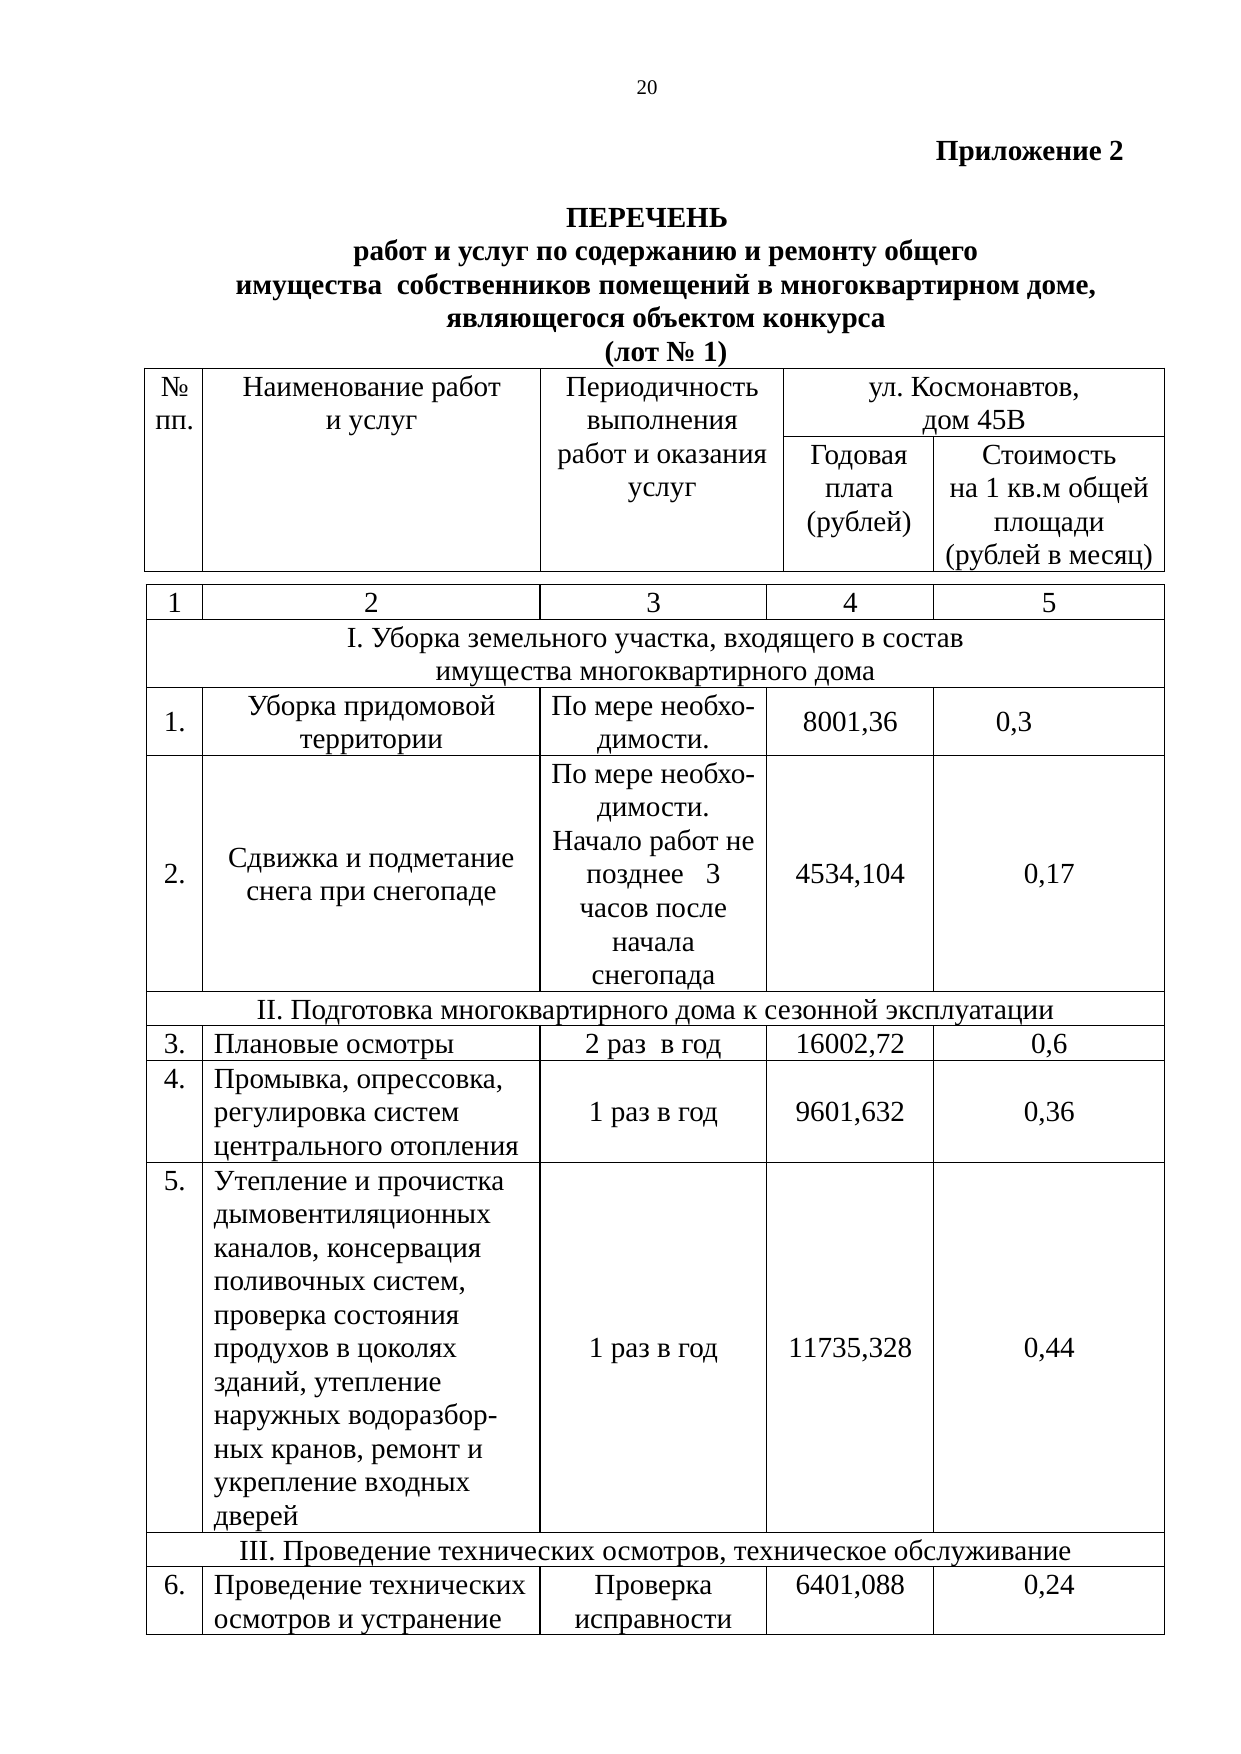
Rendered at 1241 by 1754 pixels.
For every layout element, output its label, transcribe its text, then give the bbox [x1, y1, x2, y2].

text имущества собственников помещений в многоквартирном доме, являющегося объектом конкурса [187, 267, 1144, 334]
table_cell 9601,632 [767, 1061, 933, 1162]
table_cell Уборка придомовой территории [203, 688, 539, 755]
table_header Наименование работ и услуг [203, 369, 540, 571]
table_cell 6401,088 [767, 1567, 933, 1634]
table_cell 3. [147, 1026, 202, 1060]
table_cell 1 раз в год [541, 1163, 766, 1532]
table_cell 0,3 [934, 688, 1164, 755]
text работ и услуг по содержанию и ремонту общего [187, 233, 1144, 267]
table_cell III. Проведение технических осмотров, техническое обслуживание [147, 1533, 1164, 1566]
table_header 5 [934, 585, 1164, 619]
table_cell 0,36 [934, 1061, 1164, 1162]
table_cell II. Подготовка многоквартирного дома к сезонной эксплуатации [147, 992, 1164, 1025]
table_cell 1. [147, 688, 202, 755]
table_cell 0,17 [934, 756, 1164, 991]
table_cell Утепление и прочистка дымовентиляционных каналов, консервация поливочных систем, проверка состояния продухов в цоколях зданий, утепление наружных водоразбор-ных кранов, ремонт и укрепление входных дверей [203, 1163, 539, 1532]
table_cell 0,44 [934, 1163, 1164, 1532]
table_cell 11735,328 [767, 1163, 933, 1532]
table_cell 2 раз в год [541, 1026, 766, 1060]
table_cell 6. [147, 1567, 202, 1634]
table_cell 4534,104 [767, 756, 933, 991]
table_header 3 [541, 585, 766, 619]
text ПЕРЕЧЕНЬ [150, 200, 1144, 233]
text Приложение 2 [150, 133, 1144, 166]
table_cell Промывка, опрессовка, регулировка систем центрального отопления [203, 1061, 539, 1162]
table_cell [541, 1567, 766, 1634]
table_cell Сдвижка и подметание снега при снегопаде [203, 756, 539, 991]
table_cell Годовая плата (рублей) [784, 437, 933, 571]
table_cell По мере необхо-димости. [541, 688, 766, 755]
table_header Периодичность выполнения работ и оказания услуг [541, 369, 783, 571]
table_header ул. Космонавтов, дом 45В [784, 369, 1164, 436]
table_cell 16002,72 [767, 1026, 933, 1060]
table_header 4 [767, 585, 933, 619]
table_cell 0,24 [934, 1567, 1164, 1634]
table_cell 0,6 [934, 1026, 1164, 1060]
table_cell 4. [147, 1061, 202, 1162]
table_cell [203, 1567, 539, 1634]
table_cell Плановые осмотры [203, 1026, 539, 1060]
table_cell 1 раз в год [541, 1061, 766, 1162]
table_cell I. Уборка земельного участка, входящего в состав имущества многоквартирного дома [147, 620, 1164, 687]
table_cell 8001,36 [767, 688, 933, 755]
table_header 2 [203, 585, 539, 619]
table_header № пп. [145, 369, 202, 571]
text (лот № 1) [187, 334, 1144, 368]
table_cell 2. [147, 756, 202, 991]
table_cell Стоимость на 1 кв.м общей площади (рублей в месяц) [934, 437, 1164, 571]
table_header 1 [147, 585, 202, 619]
table_cell По мере необхо-димости. Начало работ не позднее 3 часов после начала снегопада [541, 756, 766, 991]
table_cell 5. [147, 1163, 202, 1532]
